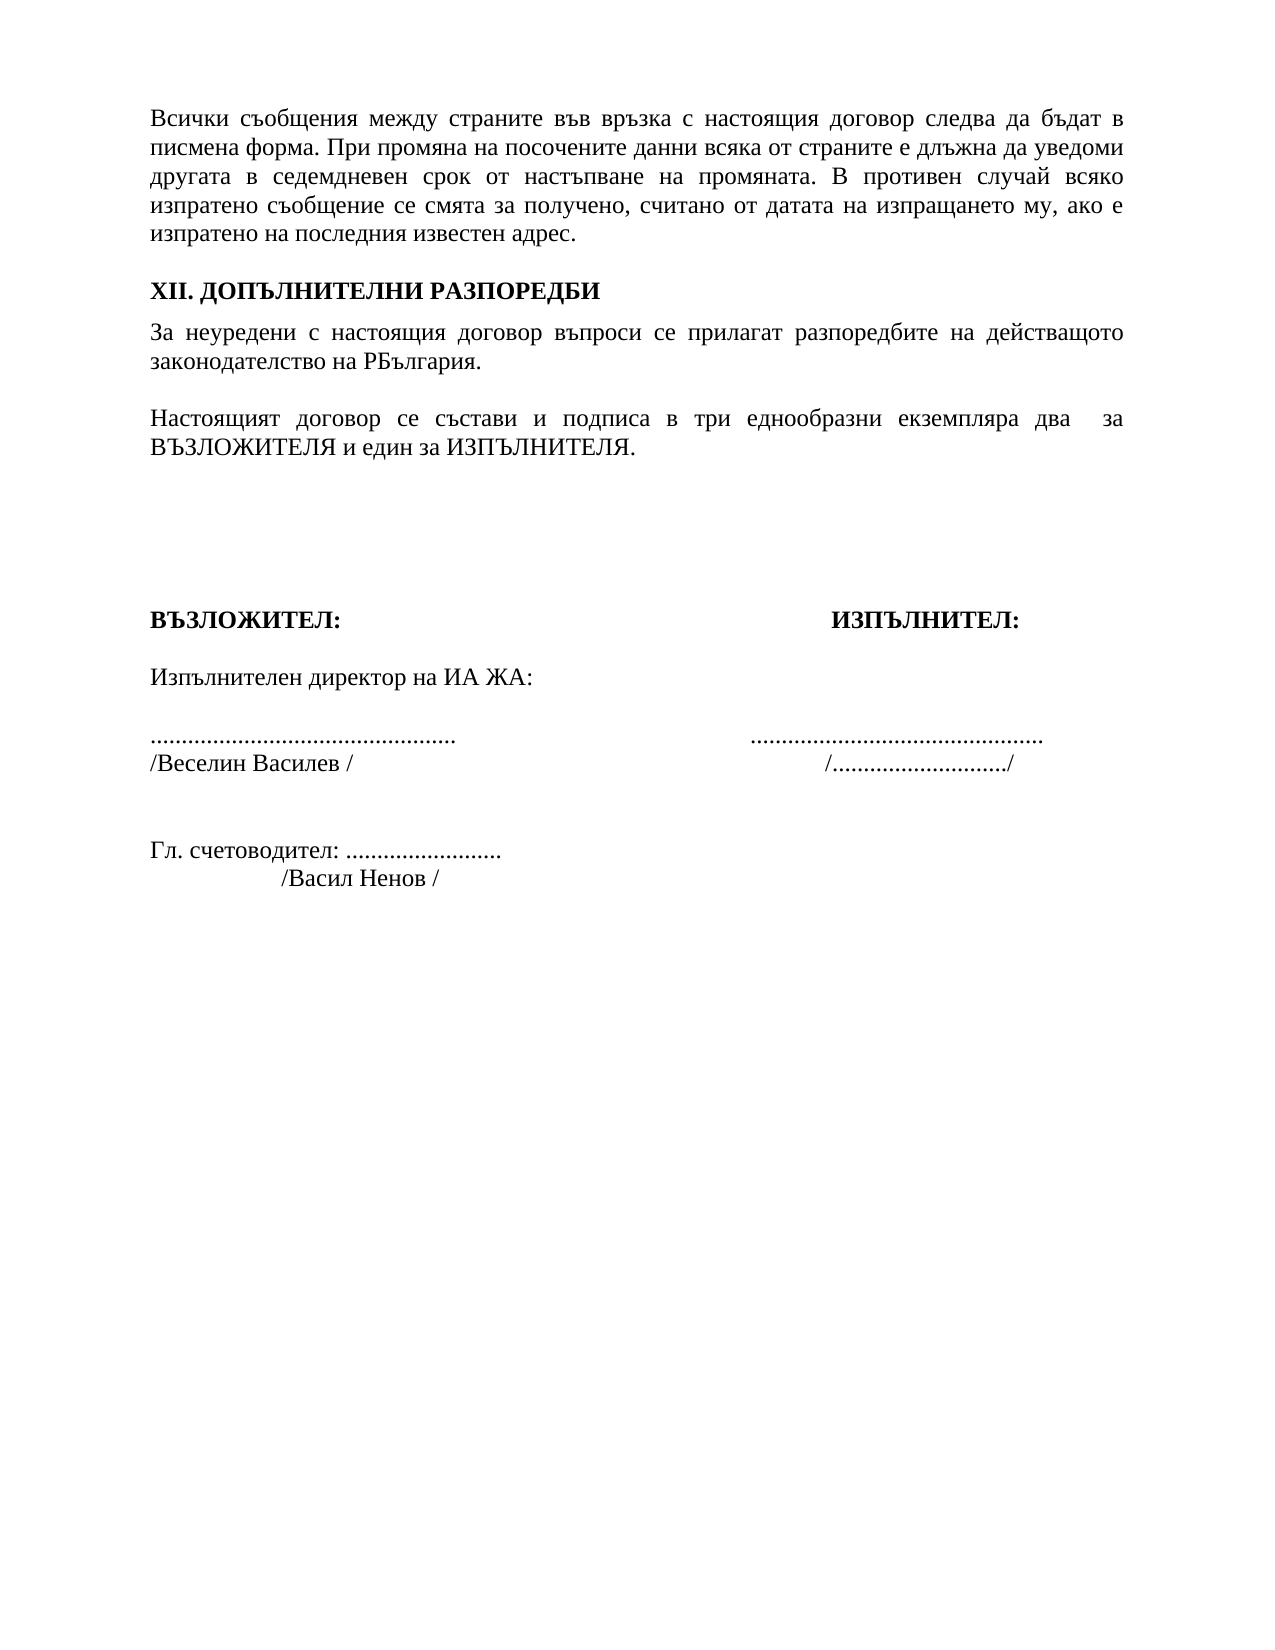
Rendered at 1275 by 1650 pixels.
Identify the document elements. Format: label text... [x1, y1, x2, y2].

text /Васил Ненов / [150, 863, 1125, 892]
text Гл. счетоводител: ......................... [150, 835, 1125, 863]
text Настоящият договор се състави и подписа в три еднообразни екземпляра два за ВЪЗЛОЖИТЕЛЯ и един за ИЗПЪЛНИТЕЛЯ. [150, 403, 1125, 461]
text ВЪЗЛОЖИТЕЛ: ИЗПЪЛНИТЕЛ: [150, 605, 1125, 633]
text За неуредени с настоящия договор въпроси се прилагат разпоредбите на действащото законодателство на РБългария. [150, 317, 1125, 375]
text Всички съобщения между страните във връзка с настоящия договор следва да бъдат в писмена форма. При промяна на посочените данни всяка от страните е длъжна да уведоми другата в седемдневен срок от настъпване на промяната. В противен случай всяко изпратено съобщение се смята за получено, считано от датата на изпращането му, ако е изпратено на последния известен адрес. [150, 103, 1125, 247]
text ................................................. ............................................... /Веселин Василев / /............................/ [150, 720, 1125, 777]
text ХІІ. ДОПЪЛНИТЕЛНИ РАЗПОРЕДБИ [150, 276, 1125, 305]
text Изпълнителен директор на ИА ЖА: [150, 662, 1125, 691]
